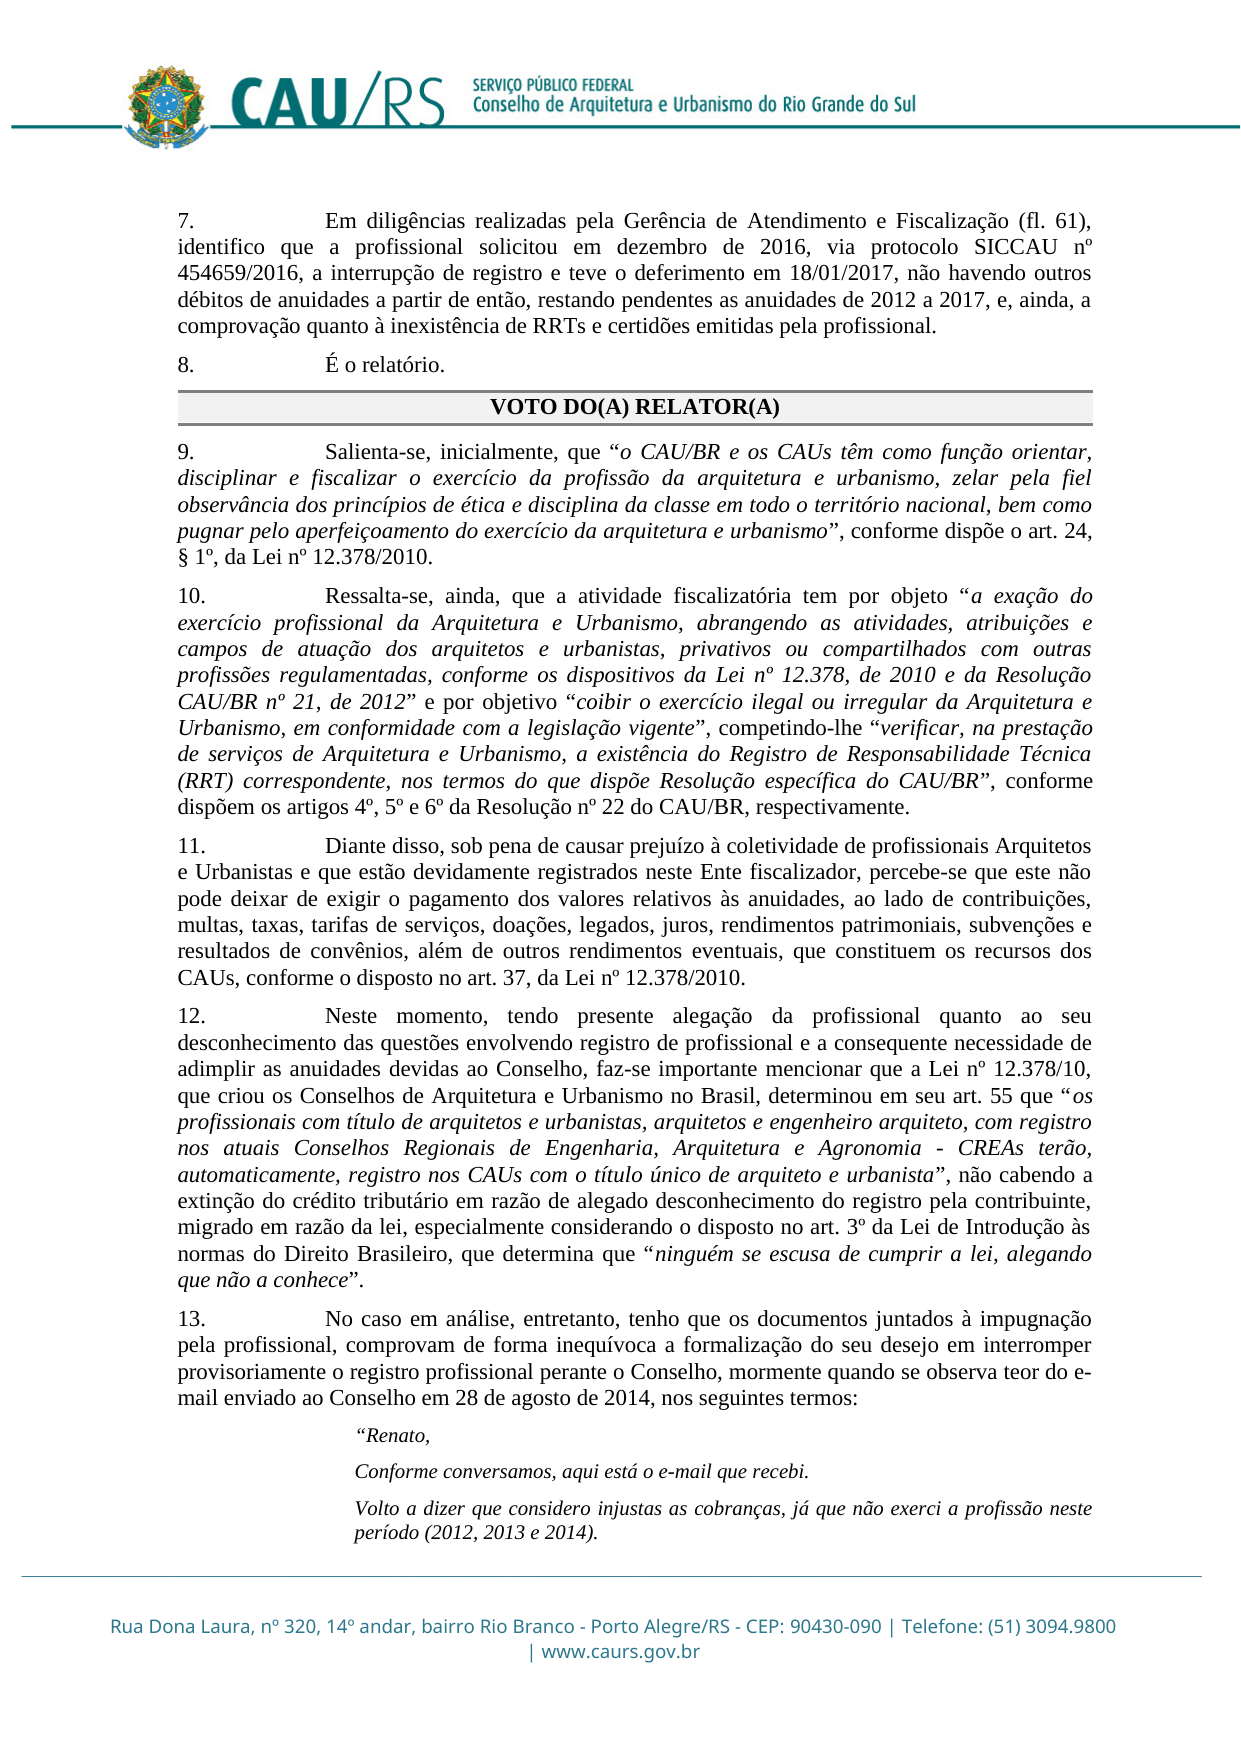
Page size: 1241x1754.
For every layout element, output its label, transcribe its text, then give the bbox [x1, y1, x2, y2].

list Ressalta-se, ainda, que a atividade fiscalizatória tem por objeto “a exação do exercício profissional da Arquitetura e Urbanismo, abrangendo as atividades, atribuições e campos de atuação dos arquitetos e urbanistas, privativos ou compartilhados com outras profissões regulamentadas, conforme os dispositivos da Lei nº 12.378, de 2010 e da Resolução CAU/BR nº 21, de 2012” e por objetivo “coibir o exercício ilegal ou irregular da Arquitetura e Urbanismo, em conformidade com a legislação vigente”, competindo-lhe “verificar, na prestação de serviços de Arquitetura e Urbanismo, a existência do Registro de Responsabilidade Técnica (RRT) correspondente, nos termos do que dispõe Resolução específica do CAU/BR”, conforme dispõem os artigos 4º, 5º e 6º da Resolução nº 22 do CAU/BR, respectivamente. [177, 582, 1093, 819]
list Volto a dizer que considero injustas as cobranças, já que não exerci a profissão neste período (2012, 2013 e 2014). [354, 1496, 1093, 1544]
list Conforme conversamos, aqui está o e-mail que recebi. [354, 1459, 1093, 1483]
list “Renato, [354, 1423, 1093, 1447]
list Salienta-se, inicialmente, que “o CAU/BR e os CAUs têm como função orientar, disciplinar e fiscalizar o exercício da profissão da arquitetura e urbanismo, zelar pela fiel observância dos princípios de ética e disciplina da classe em todo o território nacional, bem como pugnar pelo aperfeiçoamento do exercício da arquitetura e urbanismo”, conforme dispõe o art. 24, § 1º, da Lei nº 12.378/2010. [177, 438, 1093, 570]
list Em diligências realizadas pela Gerência de Atendimento e Fiscalização (fl. 61), identifico que a profissional solicitou em dezembro de 2016, via protocolo SICCAU nº 454659/2016, a interrupção de registro e teve o deferimento em 18/01/2017, não havendo outros débitos de anuidades a partir de então, restando pendentes as anuidades de 2012 a 2017, e, ainda, a comprovação quanto à inexistência de RRTs e certidões emitidas pela profissional. [177, 207, 1093, 338]
table_header VOTO DO(A) RELATOR(A) [178, 393, 1093, 422]
list Neste momento, tendo presente alegação da profissional quanto ao seu desconhecimento das questões envolvendo registro de profissional e a consequente necessidade de adimplir as anuidades devidas ao Conselho, faz-se importante mencionar que a Lei nº 12.378/10, que criou os Conselhos de Arquitetura e Urbanismo no Brasil, determinou em seu art. 55 que “os profissionais com título de arquitetos e urbanistas, arquitetos e engenheiro arquiteto, com registro nos atuais Conselhos Regionais de Engenharia, Arquitetura e Agronomia - CREAs terão, automaticamente, registro nos CAUs com o título único de arquiteto e urbanista”, não cabendo a extinção do crédito tributário em razão de alegado desconhecimento do registro pela contribuinte, migrado em razão da lei, especialmente considerando o disposto no art. 3º da Lei de Introdução às normas do Direito Brasileiro, que determina que “ninguém se escusa de cumprir a lei, alegando que não a conhece”. [177, 1003, 1093, 1292]
picture [11, 0, 1241, 160]
list No caso em análise, entretanto, tenho que os documentos juntados à impugnação pela profissional, comprovam de forma inequívoca a formalização do seu desejo em interromper provisoriamente o registro profissional perante o Conselho, mormente quando se observa teor do e-mail enviado ao Conselho em 28 de agosto de 2014, nos seguintes termos: [177, 1305, 1093, 1410]
list É o relatório. [177, 351, 1093, 377]
list Diante disso, sob pena de causar prejuízo à coletividade de profissionais Arquitetos e Urbanistas e que estão devidamente registrados neste Ente fiscalizador, percebe-se que este não pode deixar de exigir o pagamento dos valores relativos às anuidades, ao lado de contribuições, multas, taxas, tarifas de serviços, doações, legados, juros, rendimentos patrimoniais, subvenções e resultados de convênios, além de outros rendimentos eventuais, que constituem os recursos dos CAUs, conforme o disposto no art. 37, da Lei nº 12.378/2010. [177, 832, 1093, 990]
